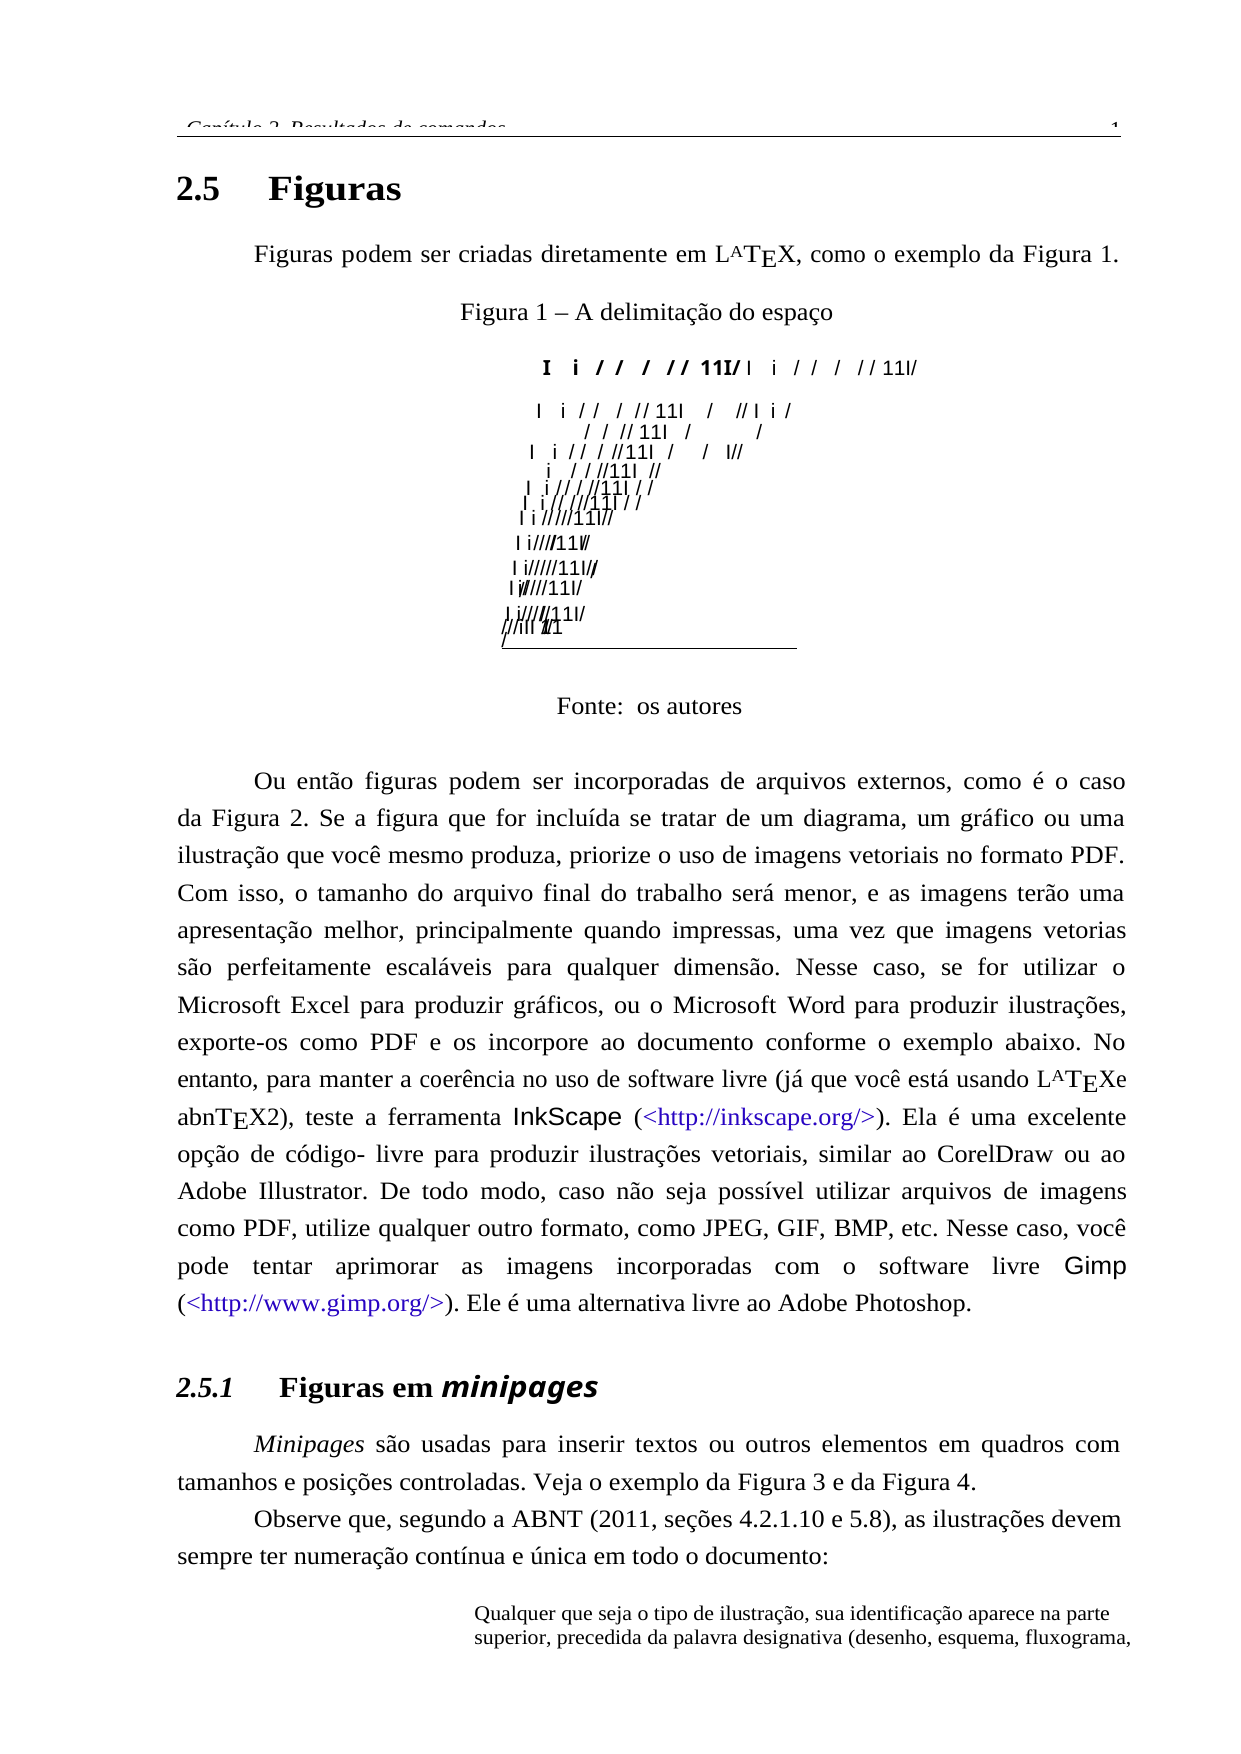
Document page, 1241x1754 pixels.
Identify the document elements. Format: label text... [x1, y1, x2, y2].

text Figuras podem ser criadas diretamente em LATEX, como o exemplo da Figura 1. [254, 239, 1240, 273]
text Ou então figuras podem ser incorporadas de arquivos externos, como é o caso da Figura 2. Se a figura que for incluída se tratar de um diagrama, um gráfico ou uma ilustração que você mesmo produza, priorize o uso de imagens vetoriais no formato PDF. Com isso, o tamanho do arquivo final do trabalho será menor, e as imagens terão uma apresentação melhor, principalmente quando impressas, uma vez que imagens vetorias são perfeitamente escaláveis para qualquer dimensão. Nesse caso, se for utilizar o Microsoft Excel para produzir gráficos, ou o Microsoft Word para produzir ilustrações, exporte-os como PDF e os incorpore ao documento conforme o exemplo abaixo. No entanto, para manter a coerência no uso de software livre (já que você está usando LATEXe abnTEX2), teste a ferramenta InkScape (<http://inkscape.org/>). Ela é uma excelente opção de código- livre para produzir ilustrações vetoriais, similar ao CorelDraw ou ao Adobe Illustrator. De todo modo, caso não seja possível utilizar arquivos de imagens como PDF, utilize qualquer outro formato, como JPEG, GIF, BMP, etc. Nesse caso, você pode tentar aprimorar as imagens incorporadas com o software livre Gimp (<http://www.gimp.org/>). Ele é uma alternativa livre ao Adobe Photoshop. [177, 759, 1127, 1319]
subtitle Figuras [176, 168, 1240, 208]
text Figura 1 – A delimitação do espaço [460, 297, 1240, 326]
text Fonte: os autores [273, 691, 1025, 720]
text Qualquer que seja o tipo de ilustração, sua identificação aparece na parte superior, precedida da palavra designativa (desenho, esquema, fluxograma, [474, 1601, 1134, 1649]
list Figuras em minipages [176, 1366, 1240, 1406]
text Observe que, segundo a ABNT (2011, seções 4.2.1.10 e 5.8), as ilustrações devem sempre ter numeração contínua e única em todo o documento: [177, 1504, 1122, 1570]
text Minipages são usadas para inserir textos ou outros elementos em quadros com tamanhos e posições controladas. Veja o exemplo da Figura 3 e da Figura 4. [177, 1429, 1122, 1495]
